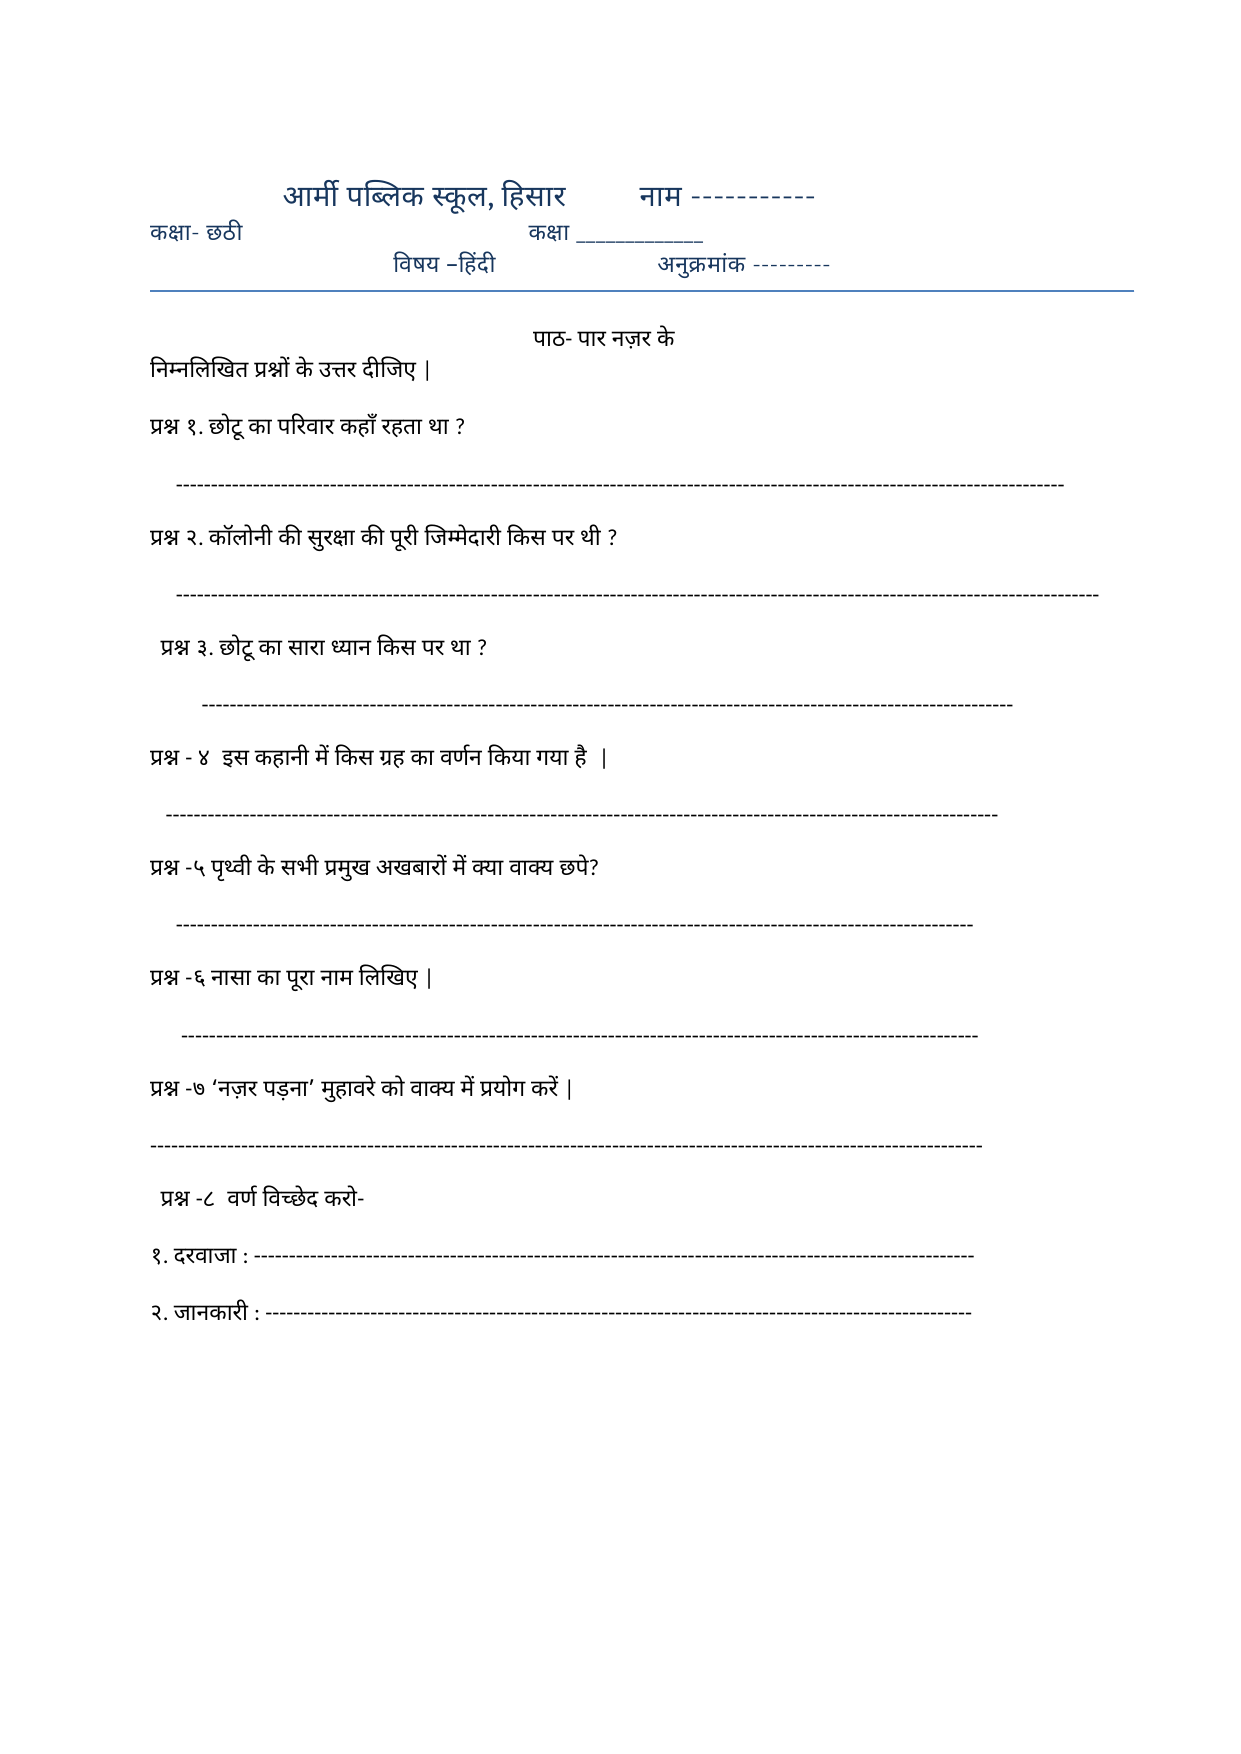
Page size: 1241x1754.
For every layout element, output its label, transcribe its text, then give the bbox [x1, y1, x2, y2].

text ------------------------------------------------------------------------------------------------------------------------------- [150, 470, 1134, 498]
text निम्नलिखित प्रश्नों के उत्तर दीजिए | [150, 355, 1134, 387]
text पाठ- पार नज़र के [150, 324, 1134, 355]
title आर्मी पब्लिक स्कूल, हिसार नाम ----------- कक्षा- छठी कक्षा _____________ विषय –हिंदी अनुक्रमांक --------- [150, 176, 1134, 290]
text ----------------------------------------------------------------------------------------------------------------------- [150, 1131, 1134, 1159]
text २. जानकारी : ----------------------------------------------------------------------------------------------------- [150, 1298, 1134, 1330]
text ------------------------------------------------------------------------------------------------------------------ [150, 1021, 1134, 1049]
text ------------------------------------------------------------------------------------------------------------------ [150, 911, 1134, 938]
text प्रश्न -६ नासा का पूरा नाम लिखिए | [150, 963, 1134, 995]
text प्रश्न -७ ‘नज़र पड़ना’ मुहावरे को वाक्य में प्रयोग करें | [150, 1074, 1134, 1105]
text १. दरवाजा : ------------------------------------------------------------------------------------------------------- [150, 1241, 1134, 1273]
text ------------------------------------------------------------------------------------------------------------------------------------ [150, 580, 1134, 608]
text प्रश्न ३. छोटू का सारा ध्यान किस पर था ? [150, 633, 1134, 664]
text ----------------------------------------------------------------------------------------------------------------------- [150, 800, 1134, 828]
text प्रश्न - ४ इस कहानी में किस ग्रह का वर्णन किया गया है | [150, 743, 1134, 775]
text प्रश्न -५ पृथ्वी के सभी प्रमुख अखबारों में क्या वाक्य छपे? [150, 853, 1134, 885]
text प्रश्न २. कॉलोनी की सुरक्षा की पूरी जिम्मेदारी किस पर थी ? [150, 523, 1134, 554]
text प्रश्न १. छोटू का परिवार कहाँ रहता था ? [150, 412, 1134, 444]
text प्रश्न -८ वर्ण विच्छेद करो- [150, 1184, 1134, 1216]
text -------------------------------------------------------------------------------------------------------------------- [150, 690, 1134, 718]
